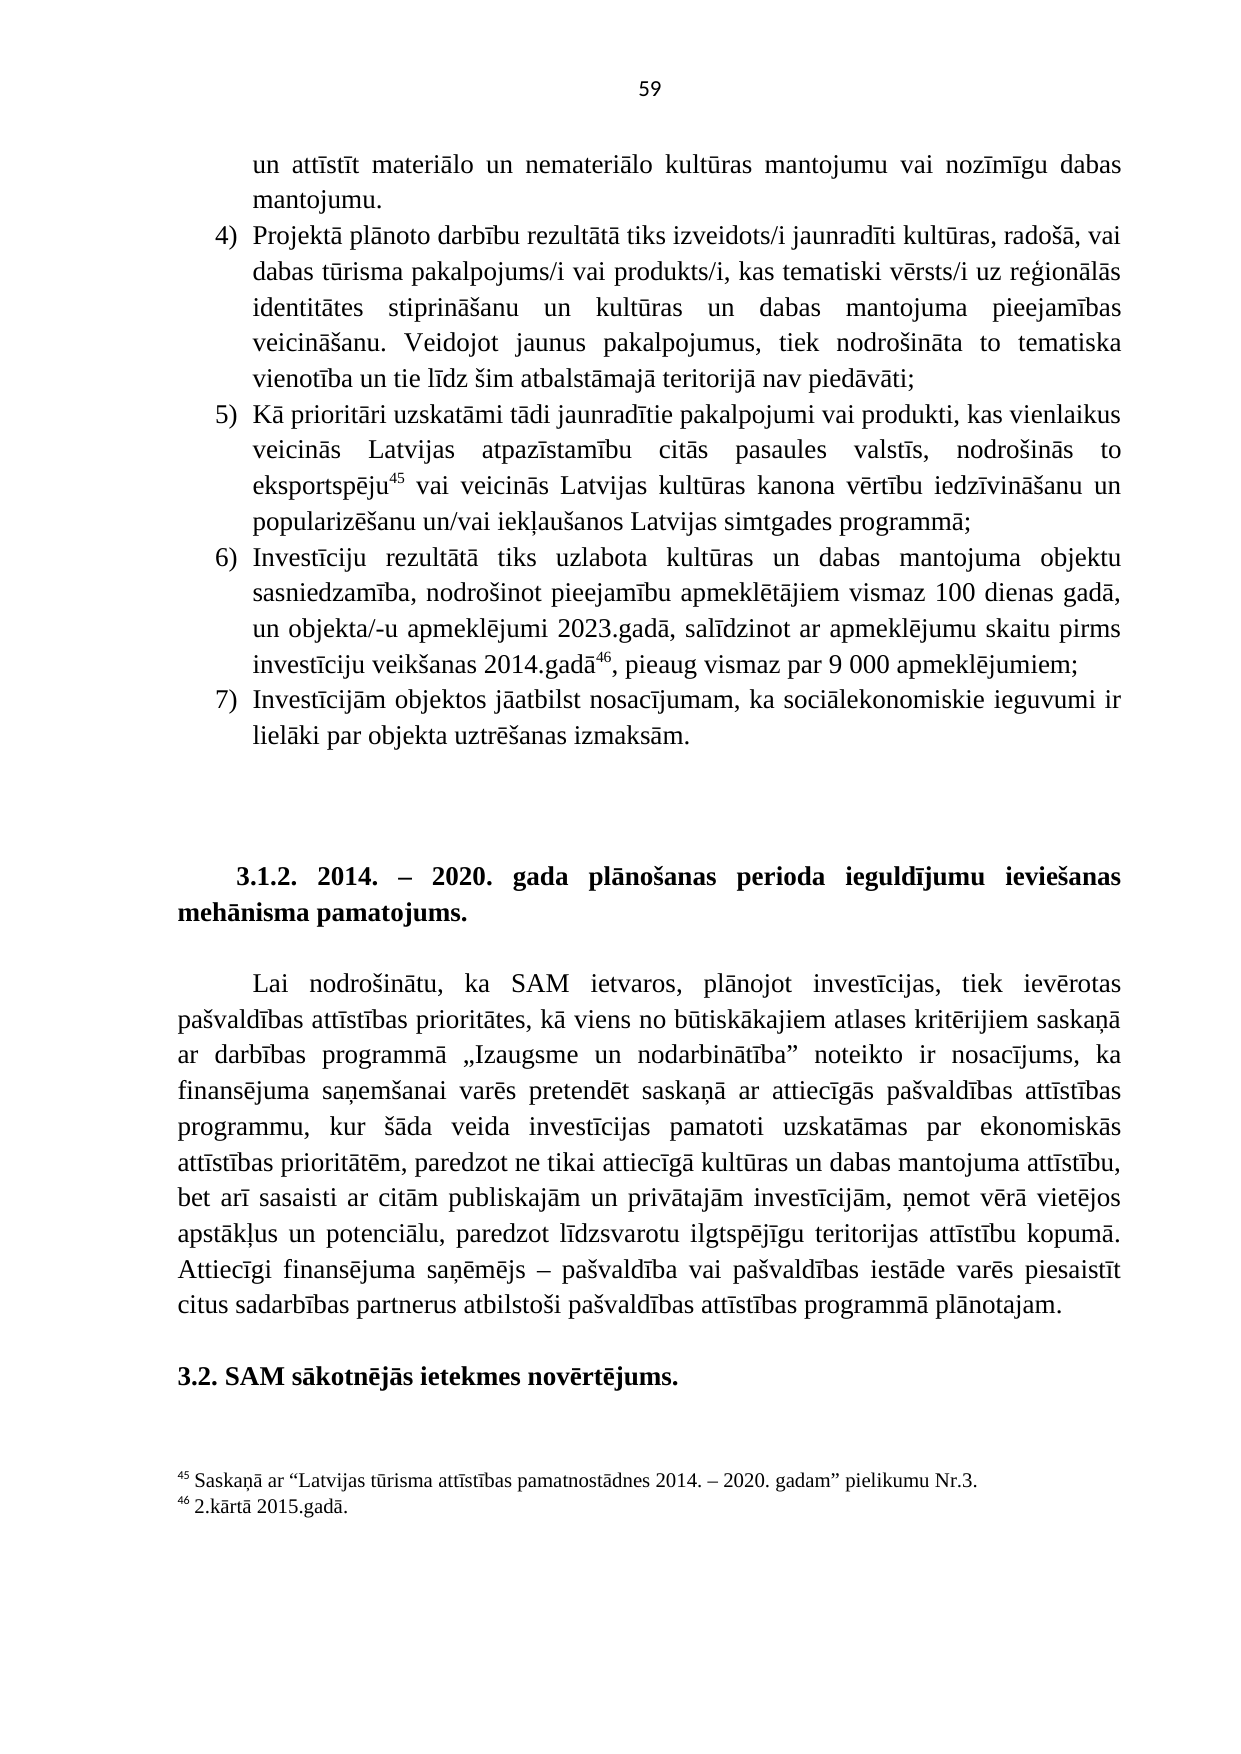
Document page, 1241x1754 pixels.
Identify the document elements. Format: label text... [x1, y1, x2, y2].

list Investīcijām objektos jāatbilst nosacījumam, ka sociālekonomiskie ieguvumi ir lielāki par objekta uztrēšanas izmaksām. [215, 684, 1122, 751]
list Investīciju rezultātā tiks uzlabota kultūras un dabas mantojuma objektu sasniedzamība, nodrošinot pieejamību apmeklētājiem vismaz 100 dienas gadā, un objekta/-u apmeklējumi 2023.gadā, salīdzinot ar apmeklējumu skaitu pirms investīciju veikšanas 2014.gadā, pieaug vismaz par 9 000 apmeklējumiem; [215, 541, 1122, 679]
list Kā prioritāri uzskatāmi tādi jaunradītie pakalpojumi vai produkti, kas vienlaikus veicinās Latvijas atpazīstamību citās pasaules valstīs, nodrošinās to eksportspēju vai veicinās Latvijas kultūras kanona vērtību iedzīvināšanu un popularizēšanu un/vai iekļaušanos Latvijas simtgades programmā; [215, 398, 1122, 536]
text Lai nodrošinātu, ka SAM ietvaros, plānojot investīcijas, tiek ievērotas pašvaldības attīstības prioritātes, kā viens no būtiskākajiem atlases kritērijiem saskaņā ar darbības programmā „Izaugsme un nodarbinātība” noteikto ir nosacījums, ka finansējuma saņemšanai varēs pretendēt saskaņā ar attiecīgās pašvaldības attīstības programmu, kur šāda veida investīcijas pamatoti uzskatāmas par ekonomiskās attīstības prioritātēm, paredzot ne tikai attiecīgā kultūras un dabas mantojuma attīstību, bet arī sasaisti ar citām publiskajām un privātajām investīcijām, ņemot vērā vietējos apstākļus un potenciālu, paredzot līdzsvarotu ilgtspējīgu teritorijas attīstību kopumā. Attiecīgi finansējuma saņēmējs – pašvaldība vai pašvaldības iestāde varēs piesaistīt citus sadarbības partnerus atbilstoši pašvaldības attīstības programmā plānotajam. [177, 967, 1122, 1320]
list Projektā plānoto darbību rezultātā tiks izveidots/i jaunradīti kultūras, radošā, vai dabas tūrisma pakalpojums/i vai produkts/i, kas tematiski vērsts/i uz reģionālās identitātes stiprināšanu un kultūras un dabas mantojuma pieejamības veicināšanu. Veidojot jaunus pakalpojumus, tiek nodrošināta to tematiska vienotība un tie līdz šim atbalstāmajā teritorijā nav piedāvāti; [215, 219, 1122, 393]
subtitle 3.1.2. 2014. – 2020. gada plānošanas perioda ieguldījumu ieviešanas mehānisma pamatojums. [177, 860, 1122, 927]
subtitle 3.2. SAM sākotnējās ietekmes novērtējums. [177, 1360, 1122, 1391]
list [215, 148, 1122, 214]
